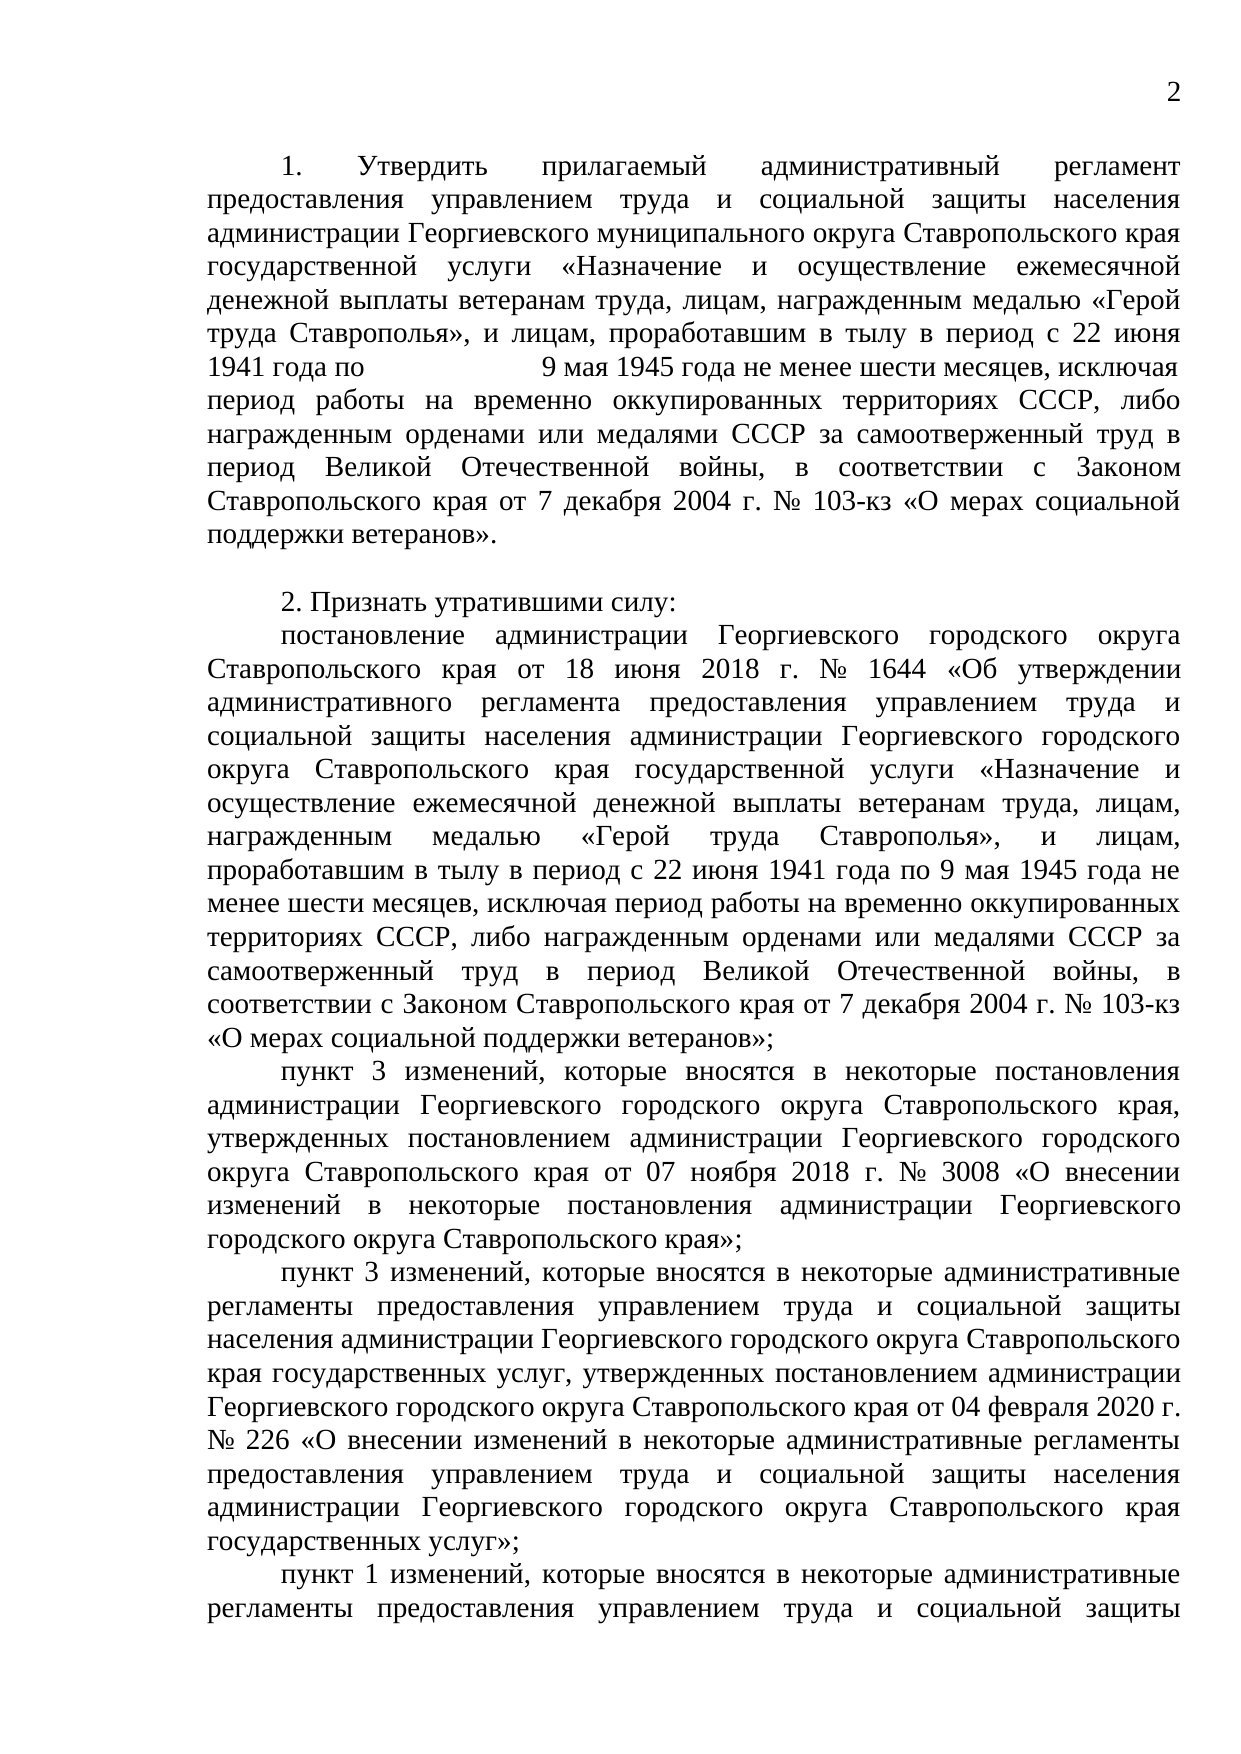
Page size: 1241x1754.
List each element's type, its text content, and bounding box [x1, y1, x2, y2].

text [207, 1556, 1181, 1623]
text постановление администрации Георгиевского городского округа Ставропольского края от 18 июня 2018 г. № 1644 «Об утверждении административного регламента предоставления управлением труда и социальной защиты населения администрации Георгиевского городского округа Ставропольского края государственной услуги «Назначение и осуществление ежемесячной денежной выплаты ветеранам труда, лицам, награжденным медалью «Герой труда Ставрополья», и лицам, проработавшим в тылу в период с 22 июня 1941 года по 9 мая 1945 года не менее шести месяцев, исключая период работы на временно оккупированных территориях СССР, либо награжденным орденами или медалями СССР за самоотверженный труд в период Великой Отечественной войны, в соответствии с Законом Ставропольского края от 7 декабря 2004 г. № 103-кз «О мерах социальной поддержки ветеранов»; [207, 617, 1181, 1053]
text пункт 3 изменений, которые вносятся в некоторые постановления администрации Георгиевского городского округа Ставропольского края, утвержденных постановлением администрации Георгиевского городского округа Ставропольского края от 07 ноября 2018 г. № 3008 «О внесении изменений в некоторые постановления администрации Георгиевского городского округа Ставропольского края»; [207, 1053, 1181, 1254]
text пункт 3 изменений, которые вносятся в некоторые административные регламенты предоставления управлением труда и социальной защиты населения администрации Георгиевского городского округа Ставропольского края государственных услуг, утвержденных постановлением администрации Георгиевского городского округа Ставропольского края от 04 февраля 2020 г. № 226 «О внесении изменений в некоторые административные регламенты предоставления управлением труда и социальной защиты населения администрации Георгиевского городского округа Ставропольского края государственных услуг»; [207, 1254, 1181, 1556]
text 1. Утвердить прилагаемый административный регламент предоставления управлением труда и социальной защиты населения администрации Георгиевского муниципального округа Ставропольского края государственной услуги «Назначение и осуществление ежемесячной денежной выплаты ветеранам труда, лицам, награжденным медалью «Герой труда Ставрополья», и лицам, проработавшим в тылу в период с 22 июня 1941 года по 9 мая 1945 года не менее шести месяцев, исключая период работы на временно оккупированных территориях СССР, либо награжденным орденами или медалями СССР за самоотверженный труд в период Великой Отечественной войны, в соответствии с Законом Ставропольского края от 7 декабря 2004 г. № 103-кз «О мерах социальной поддержки ветеранов». [207, 148, 1181, 550]
text 2. Признать утратившими силу: [207, 584, 1181, 617]
